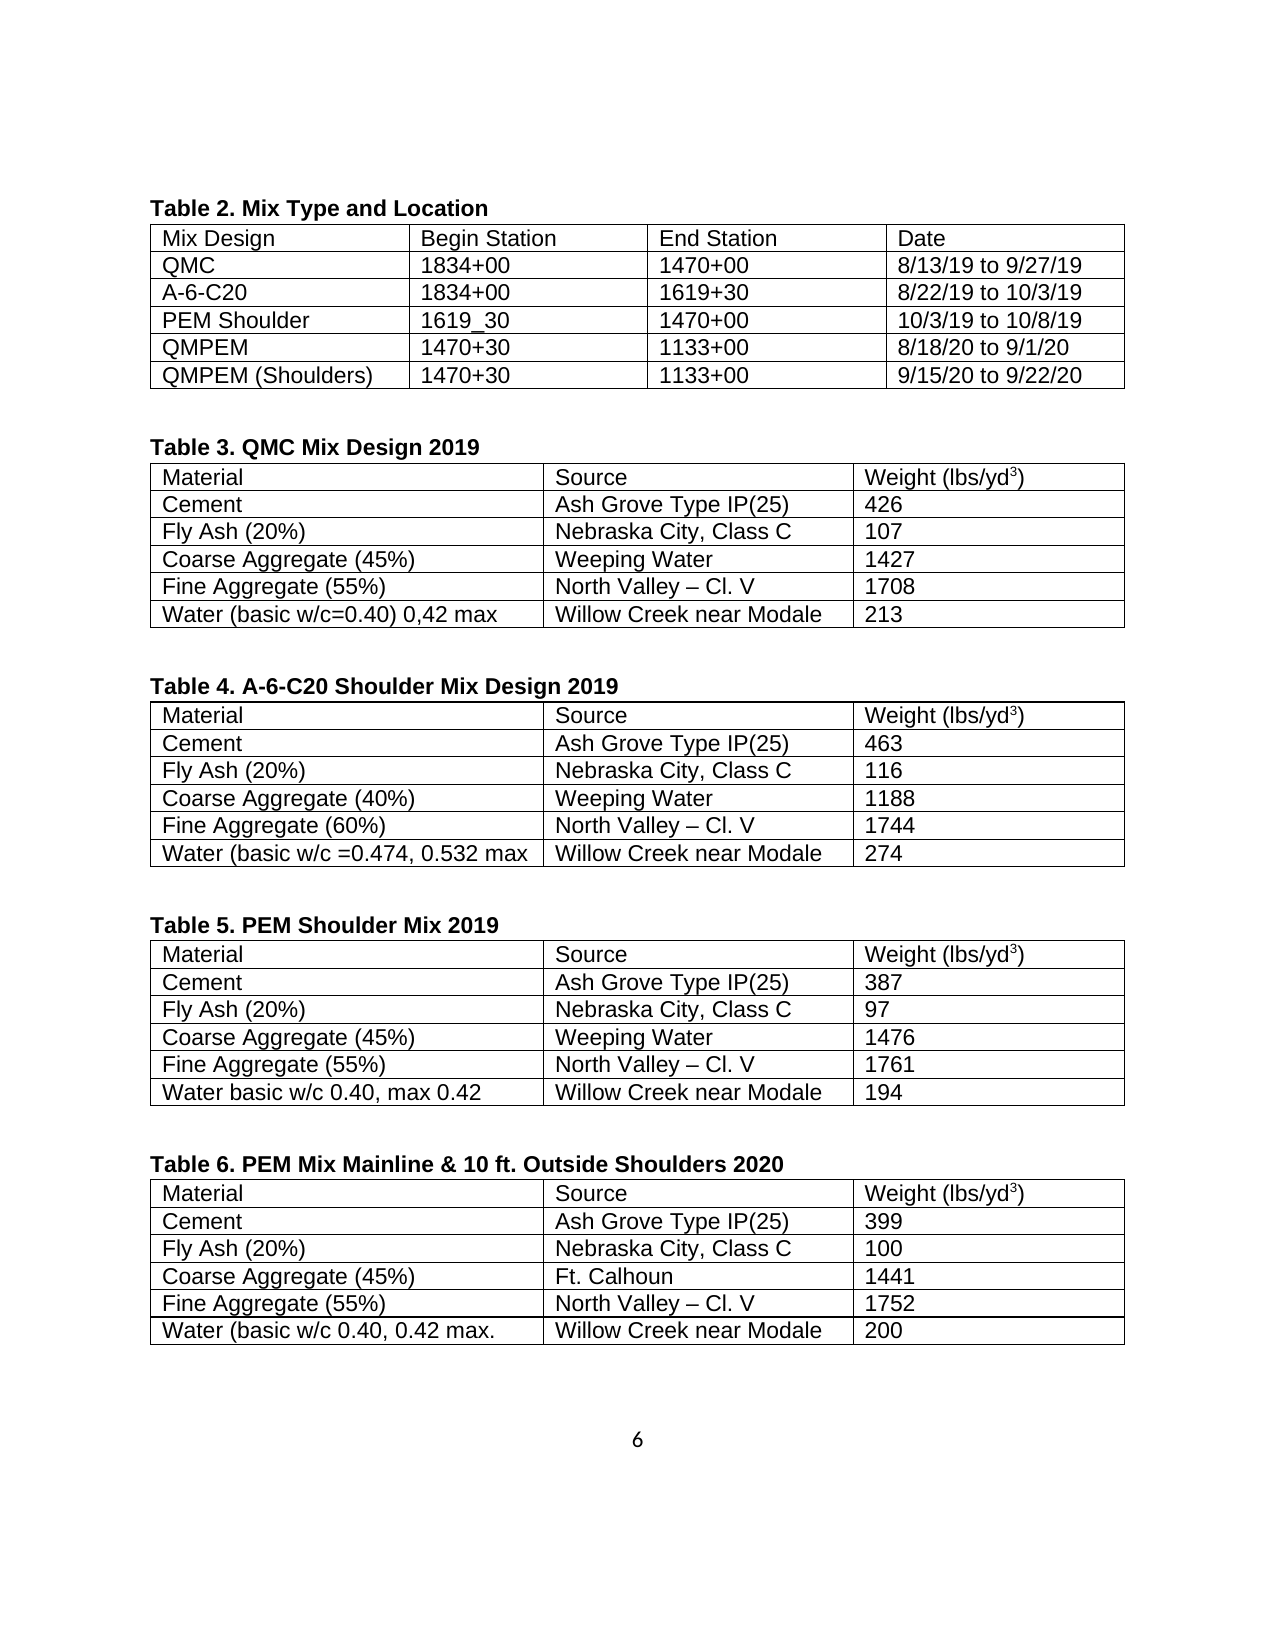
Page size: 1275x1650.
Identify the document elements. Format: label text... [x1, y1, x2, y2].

table_cell A-6-C20 [151, 279, 409, 306]
table_cell Weeping Water [544, 1024, 853, 1050]
table_cell Willow Creek near Modale [544, 840, 853, 866]
table_cell Coarse Aggregate (40%) [151, 785, 543, 811]
table_cell Water basic w/c 0.40, max 0.42 [151, 1079, 543, 1105]
table_cell Coarse Aggregate (45%) [151, 546, 543, 572]
table_cell PEM Shoulder [151, 307, 409, 333]
table_cell 97 [854, 996, 1124, 1023]
table_cell 1470+00 [648, 307, 886, 333]
table_cell Water (basic w/c 0.40, 0.42 max. [151, 1318, 543, 1344]
table_cell Ash Grove Type IP(25) [544, 1208, 853, 1234]
table_cell 1470+00 [648, 252, 886, 278]
table_cell Ash Grove Type IP(25) [544, 491, 853, 517]
table_cell 8/18/20 to 9/1/20 [887, 334, 1124, 361]
table_header Weight (lbs/yd3) [854, 941, 1124, 968]
table_cell Coarse Aggregate (45%) [151, 1024, 543, 1050]
table_cell 274 [854, 840, 1124, 866]
table_cell QMC [151, 252, 409, 278]
table_cell Willow Creek near Modale [544, 601, 853, 627]
table_header Material [151, 1180, 543, 1207]
table_cell 1619+30 [648, 279, 886, 306]
table_cell 1133+00 [648, 334, 886, 361]
table_cell Willow Creek near Modale [544, 1079, 853, 1105]
table_cell Cement [151, 730, 543, 756]
table_cell 8/13/19 to 9/27/19 [887, 252, 1124, 278]
table_cell 399 [854, 1208, 1124, 1234]
text Table 6. PEM Mix Mainline & 10 ft. Outside Shoulders 2020 [150, 1151, 1125, 1177]
table_header Source [544, 941, 853, 968]
table_header End Station [648, 225, 886, 251]
table_cell North Valley – Cl. V [544, 1051, 853, 1077]
table_cell Fly Ash (20%) [151, 518, 543, 545]
table_cell Nebraska City, Class C [544, 996, 853, 1023]
table_cell 1619_30 [410, 307, 647, 333]
table_cell Nebraska City, Class C [544, 1235, 853, 1262]
table_cell Fly Ash (20%) [151, 1235, 543, 1262]
table_header Material [151, 464, 543, 490]
table_cell 1834+00 [410, 252, 647, 278]
table_cell Ash Grove Type IP(25) [544, 969, 853, 995]
table_cell Cement [151, 491, 543, 517]
table_cell Water (basic w/c =0.474, 0.532 max [151, 840, 543, 866]
table_cell QMPEM [151, 334, 409, 361]
table_cell 387 [854, 969, 1124, 995]
table_header Source [544, 703, 853, 729]
table_cell Cement [151, 969, 543, 995]
table_cell Ft. Calhoun [544, 1263, 853, 1289]
table_cell Fly Ash (20%) [151, 996, 543, 1023]
table_cell Nebraska City, Class C [544, 757, 853, 784]
table_cell Coarse Aggregate (45%) [151, 1263, 543, 1289]
table_header Weight (lbs/yd3) [854, 1180, 1124, 1207]
table_header Material [151, 703, 543, 729]
table_header Source [544, 1180, 853, 1207]
table_cell 1761 [854, 1051, 1124, 1077]
table_cell 1427 [854, 546, 1124, 572]
text Table 2. Mix Type and Location [150, 195, 1125, 221]
table_cell 100 [854, 1235, 1124, 1262]
table_cell 10/3/19 to 10/8/19 [887, 307, 1124, 333]
table_cell 9/15/20 to 9/22/20 [887, 362, 1124, 388]
table_header Mix Design [151, 225, 409, 251]
table_cell Fine Aggregate (60%) [151, 812, 543, 838]
table_header Date [887, 225, 1124, 251]
table_header Weight (lbs/yd3) [854, 464, 1124, 490]
table_header Begin Station [410, 225, 647, 251]
table_cell Cement [151, 1208, 543, 1234]
text Table 5. PEM Shoulder Mix 2019 [150, 912, 1125, 938]
table_cell Weeping Water [544, 546, 853, 572]
table_cell 194 [854, 1079, 1124, 1105]
table_cell 213 [854, 601, 1124, 627]
table_cell 426 [854, 491, 1124, 517]
table_cell Fine Aggregate (55%) [151, 1051, 543, 1077]
table_cell North Valley – Cl. V [544, 1290, 853, 1316]
table_cell North Valley – Cl. V [544, 812, 853, 838]
table_cell Water (basic w/c=0.40) 0,42 max [151, 601, 543, 627]
table_cell 1441 [854, 1263, 1124, 1289]
table_cell Ash Grove Type IP(25) [544, 730, 853, 756]
table_cell 1470+30 [410, 334, 647, 361]
table_cell Fine Aggregate (55%) [151, 573, 543, 599]
table_cell 1188 [854, 785, 1124, 811]
table_cell Weeping Water [544, 785, 853, 811]
table_cell QMPEM (Shoulders) [151, 362, 409, 388]
table_cell Nebraska City, Class C [544, 518, 853, 545]
table_header Material [151, 941, 543, 968]
table_cell 1133+00 [648, 362, 886, 388]
table_cell 107 [854, 518, 1124, 545]
text Table 3. QMC Mix Design 2019 [150, 434, 1125, 460]
table_cell 1744 [854, 812, 1124, 838]
text Table 4. A-6-C20 Shoulder Mix Design 2019 [150, 673, 1125, 699]
table_cell 463 [854, 730, 1124, 756]
table_cell 1752 [854, 1290, 1124, 1316]
table_cell 1834+00 [410, 279, 647, 306]
table_header Source [544, 464, 853, 490]
table_header Weight (lbs/yd3) [854, 703, 1124, 729]
table_cell Willow Creek near Modale [544, 1318, 853, 1344]
table_cell 1470+30 [410, 362, 647, 388]
table_cell 1476 [854, 1024, 1124, 1050]
table_cell 1708 [854, 573, 1124, 599]
table_cell North Valley – Cl. V [544, 573, 853, 599]
table_cell 8/22/19 to 10/3/19 [887, 279, 1124, 306]
table_cell Fly Ash (20%) [151, 757, 543, 784]
table_cell Fine Aggregate (55%) [151, 1290, 543, 1316]
table_cell 200 [854, 1318, 1124, 1344]
table_cell 116 [854, 757, 1124, 784]
